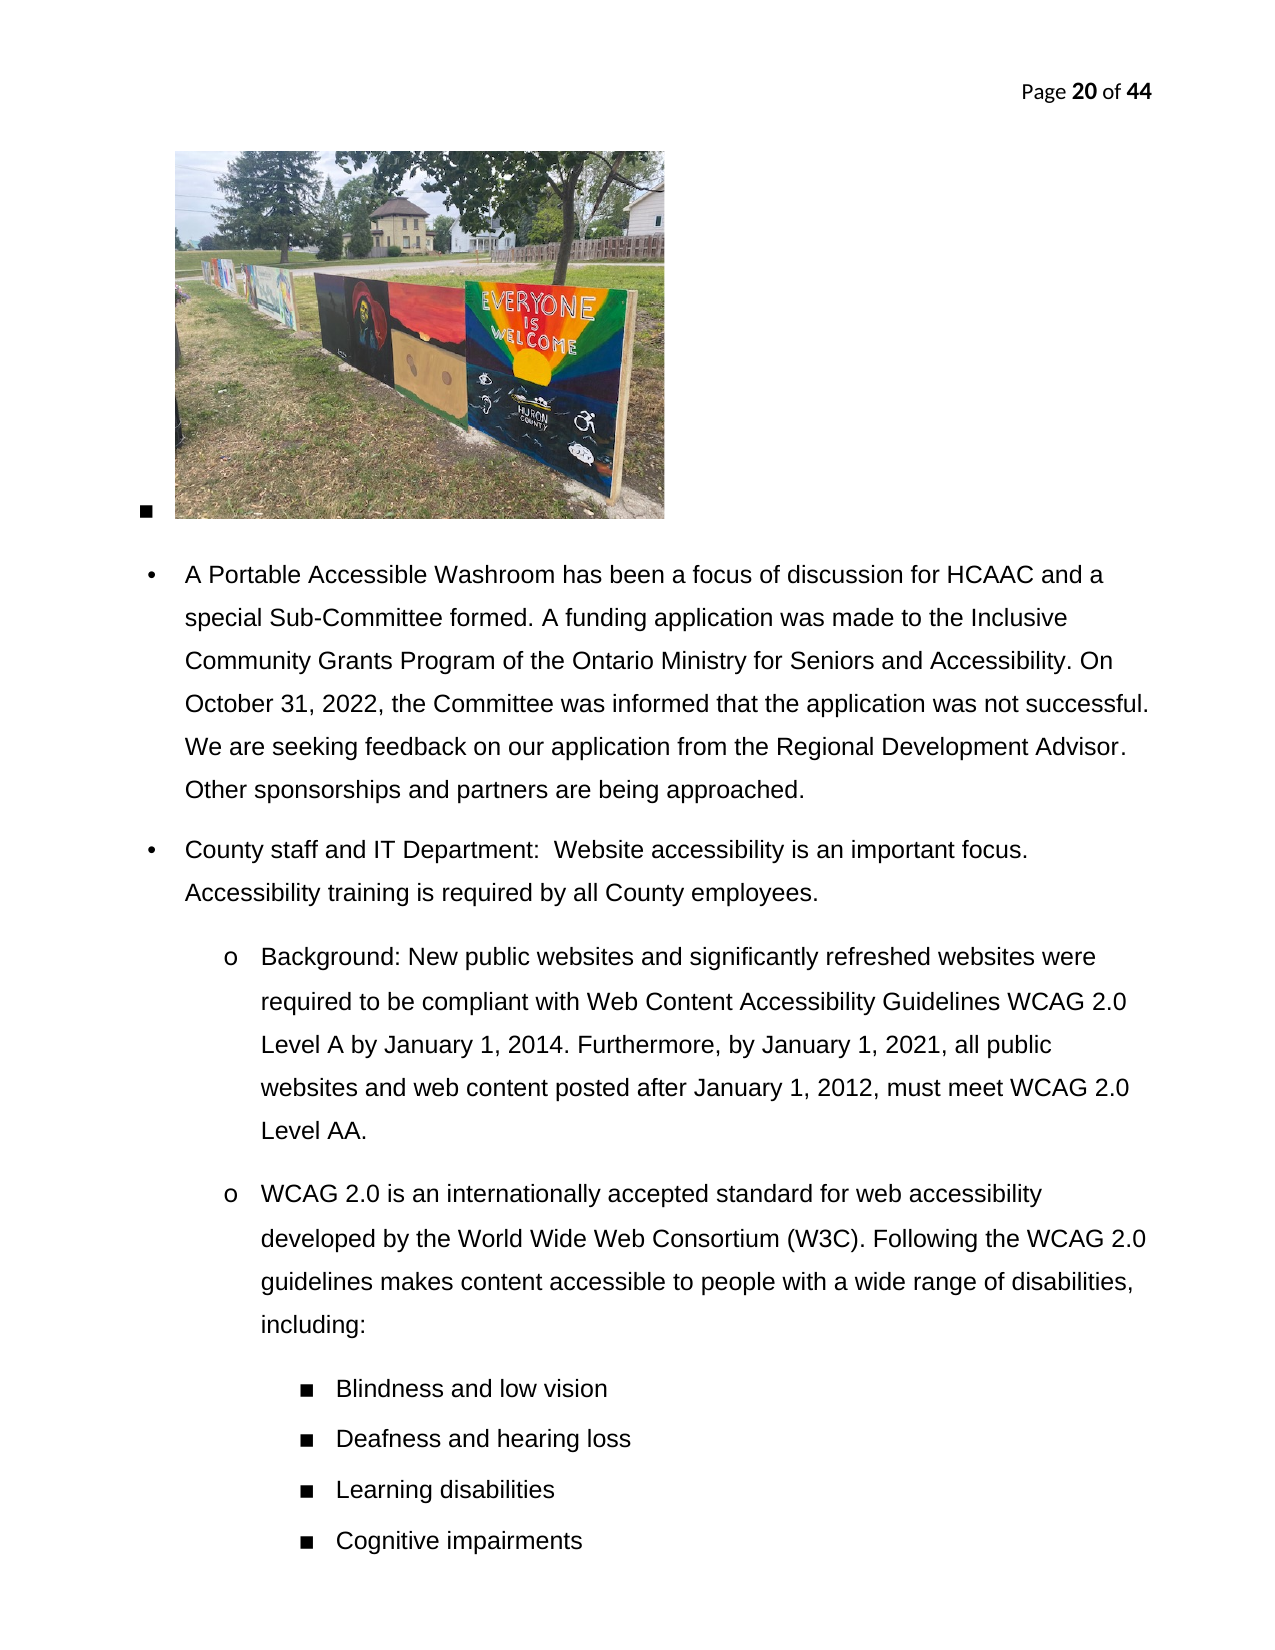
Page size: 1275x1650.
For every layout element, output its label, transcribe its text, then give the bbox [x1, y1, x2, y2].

list Cognitive impairments [298, 1522, 1152, 1556]
list A Portable Accessible Washroom has been a focus of discussion for HCAAC and a special Sub-Committee formed. A funding application was made to the Inclusive Community Grants Program of the Ontario Ministry for Seniors and Accessibility. On October 31, 2022, the Committee was informed that the application was not successful. We are seeking feedback on our application from the Regional Development Advisor. Other sponsorships and partners are being approached. [147, 560, 1152, 804]
list WCAG 2.0 is an internationally accepted standard for web accessibility developed by the World Wide Web Consortium (W3C). Following the WCAG 2.0 guidelines makes content accessible to people with a wide range of disabilities, including: [223, 1176, 1152, 1339]
list Deafness and hearing loss [298, 1421, 1152, 1455]
list Learning disabilities [298, 1472, 1152, 1506]
list Background: New public websites and significantly refreshed websites were required to be compliant with Web Content Accessibility Guidelines WCAG 2.0 Level A by January 1, 2014. Furthermore, by January 1, 2021, all public websites and web content posted after January 1, 2012, must meet WCAG 2.0 Level AA. [223, 938, 1152, 1145]
list Blindness and low vision [298, 1370, 1152, 1404]
picture [175, 151, 665, 519]
list County staff and IT Department: Website accessibility is an important focus. Accessibility training is required by all County employees. [147, 835, 1152, 907]
